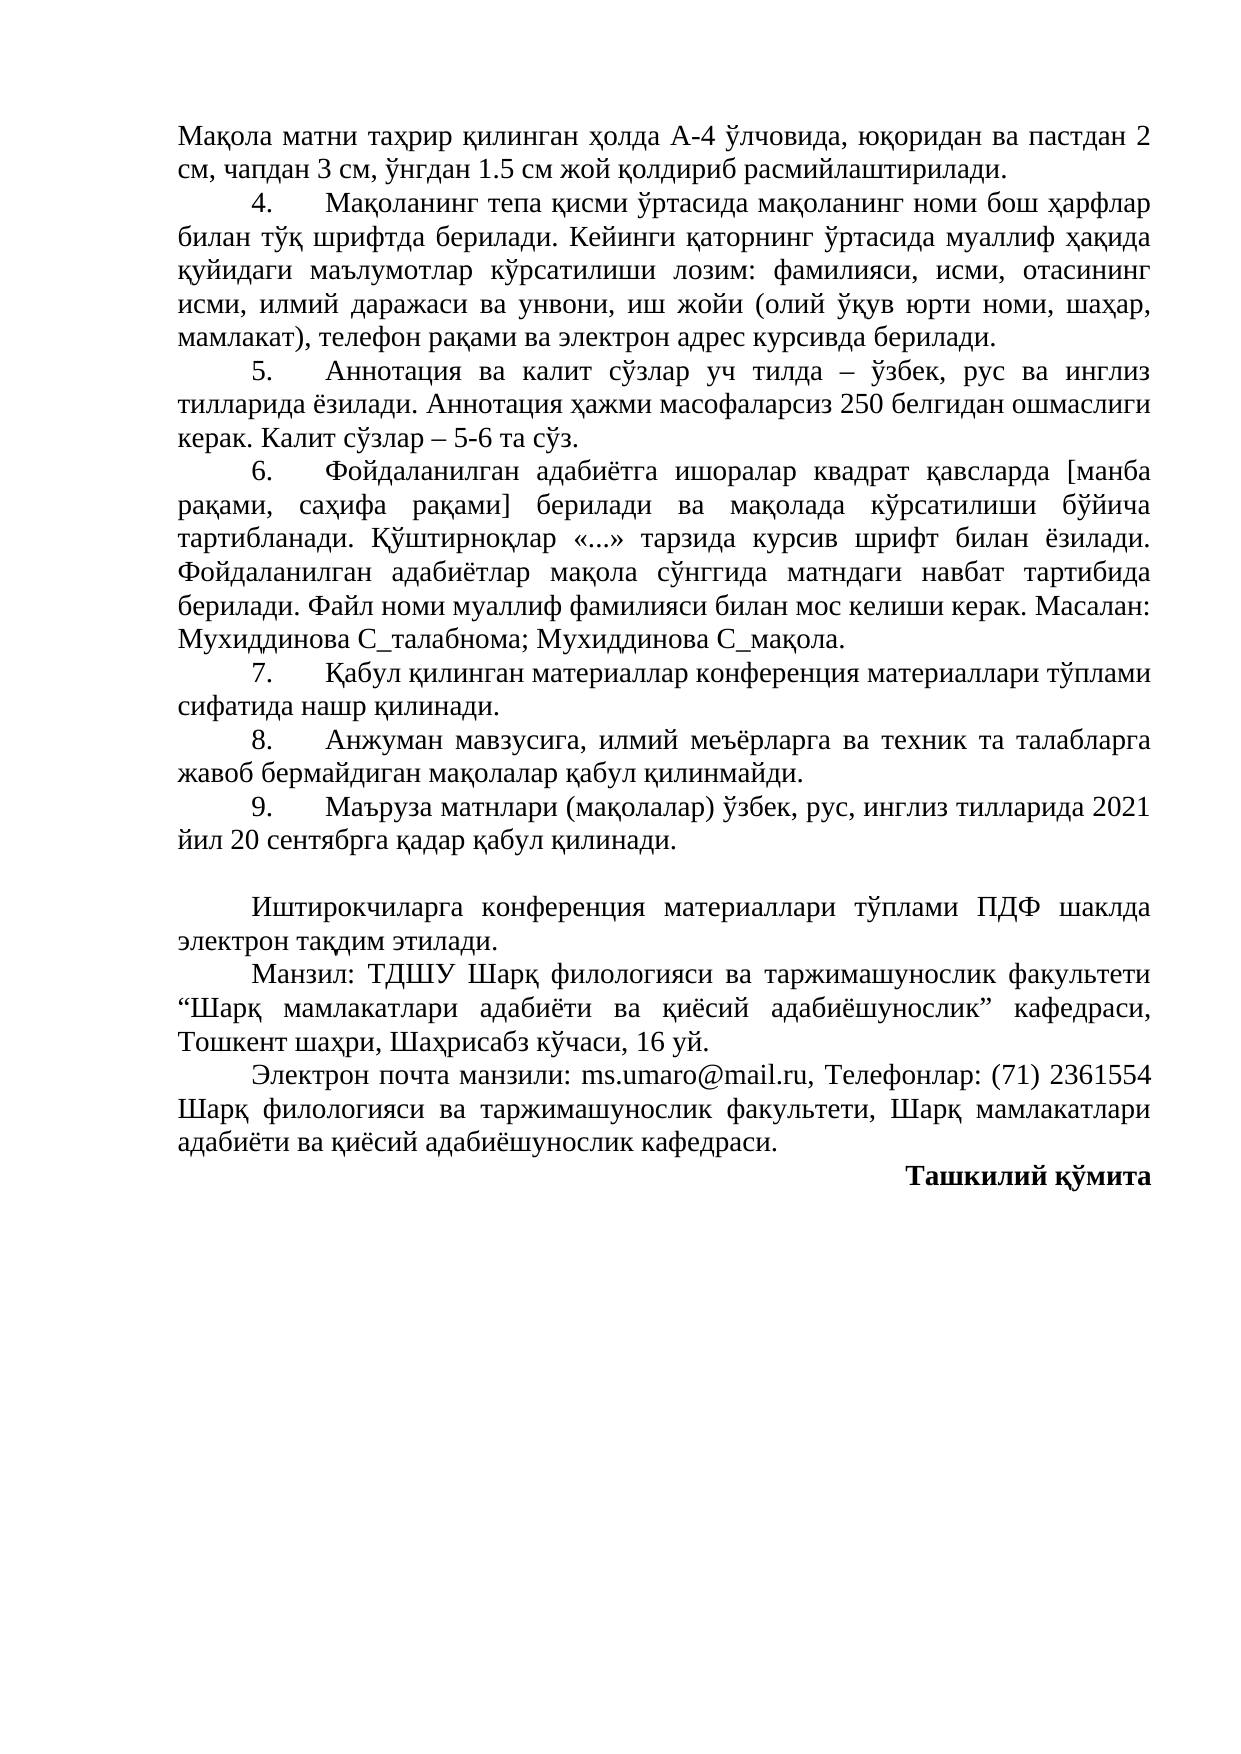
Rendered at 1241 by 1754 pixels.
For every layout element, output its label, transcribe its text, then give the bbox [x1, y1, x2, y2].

text 8. Aнжуман мавзусига, илмий меъёрларга ва техник та талабларга жавоб бермайдиган мақолалар қабул қилинмайди. [177, 722, 1152, 789]
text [177, 118, 1152, 185]
text 7. Қабул қилинган материаллар конференция материаллари тўплами сифатида нашр қилинади. [177, 655, 1152, 722]
text Иштирокчиларга конференция материаллари тўплами ПДФ шаклда электрон тақдим этилади. [177, 889, 1152, 957]
text 5. Aннотация ва калит сўзлар уч тилда – ўзбек, рус ва инглиз тилларида ёзилади. Aннотация ҳажми масофаларсиз 250 белгидан ошмаслиги керак. Калит сўзлар – 5-6 та сўз. [177, 353, 1152, 453]
text Ташкилий қўмита [177, 1158, 1152, 1191]
text 4. Мақоланинг тепа қисми ўртасида мақоланинг номи бош ҳарфлар билан тўқ шрифтда берилади. Кейинги қаторнинг ўртасида муаллиф ҳақида қуйидаги маълумотлар кўрсатилиши лозим: фамилияси, исми, отасининг исми, илмий даражаси ва унвони, иш жойи (олий ўқув юрти номи, шаҳар, мамлакат), телефон рақами ва электрон адрес курсивда берилади. [177, 185, 1152, 353]
text Манзил: ТДШУ Шарқ филологияси ва таржимашунослик факультети “Шарқ мамлакатлари адабиёти ва қиёсий адабиёшунослик” кафедраси, Тошкент шаҳри, Шаҳрисабз кўчаси, 16 уй. [177, 957, 1152, 1057]
text Электрон почта манзили: ms.umaro@mail.ru, Телефонлар: (71) 2361554 Шарқ филологияси ва таржимашунослик факультети, Шарқ мамлакатлари адабиёти ва қиёсий адабиёшунослик кафедраси. [177, 1057, 1152, 1158]
text 9. Маъруза матнлари (мақолалар) ўзбек, рус, инглиз тилларида 2021 йил 20 сентябрга қадар қабул қилинади. [177, 789, 1152, 856]
text 6. Фойдаланилган адабиётга ишоралар квадрат қавсларда [манба рақами, саҳифа рақами] берилади ва мақолада кўрсатилиши бўйича тартибланади. Қўштирноқлар «...» тарзида курсив шрифт билан ёзилади. Фойдаланилган адабиётлар мақола сўнггида матндаги навбат тартибида берилади. Файл номи муаллиф фамилияси билан мос келиши керак. Масалан: Мухиддинова С_талабнома; Мухиддинова С_мақола. [177, 453, 1152, 655]
